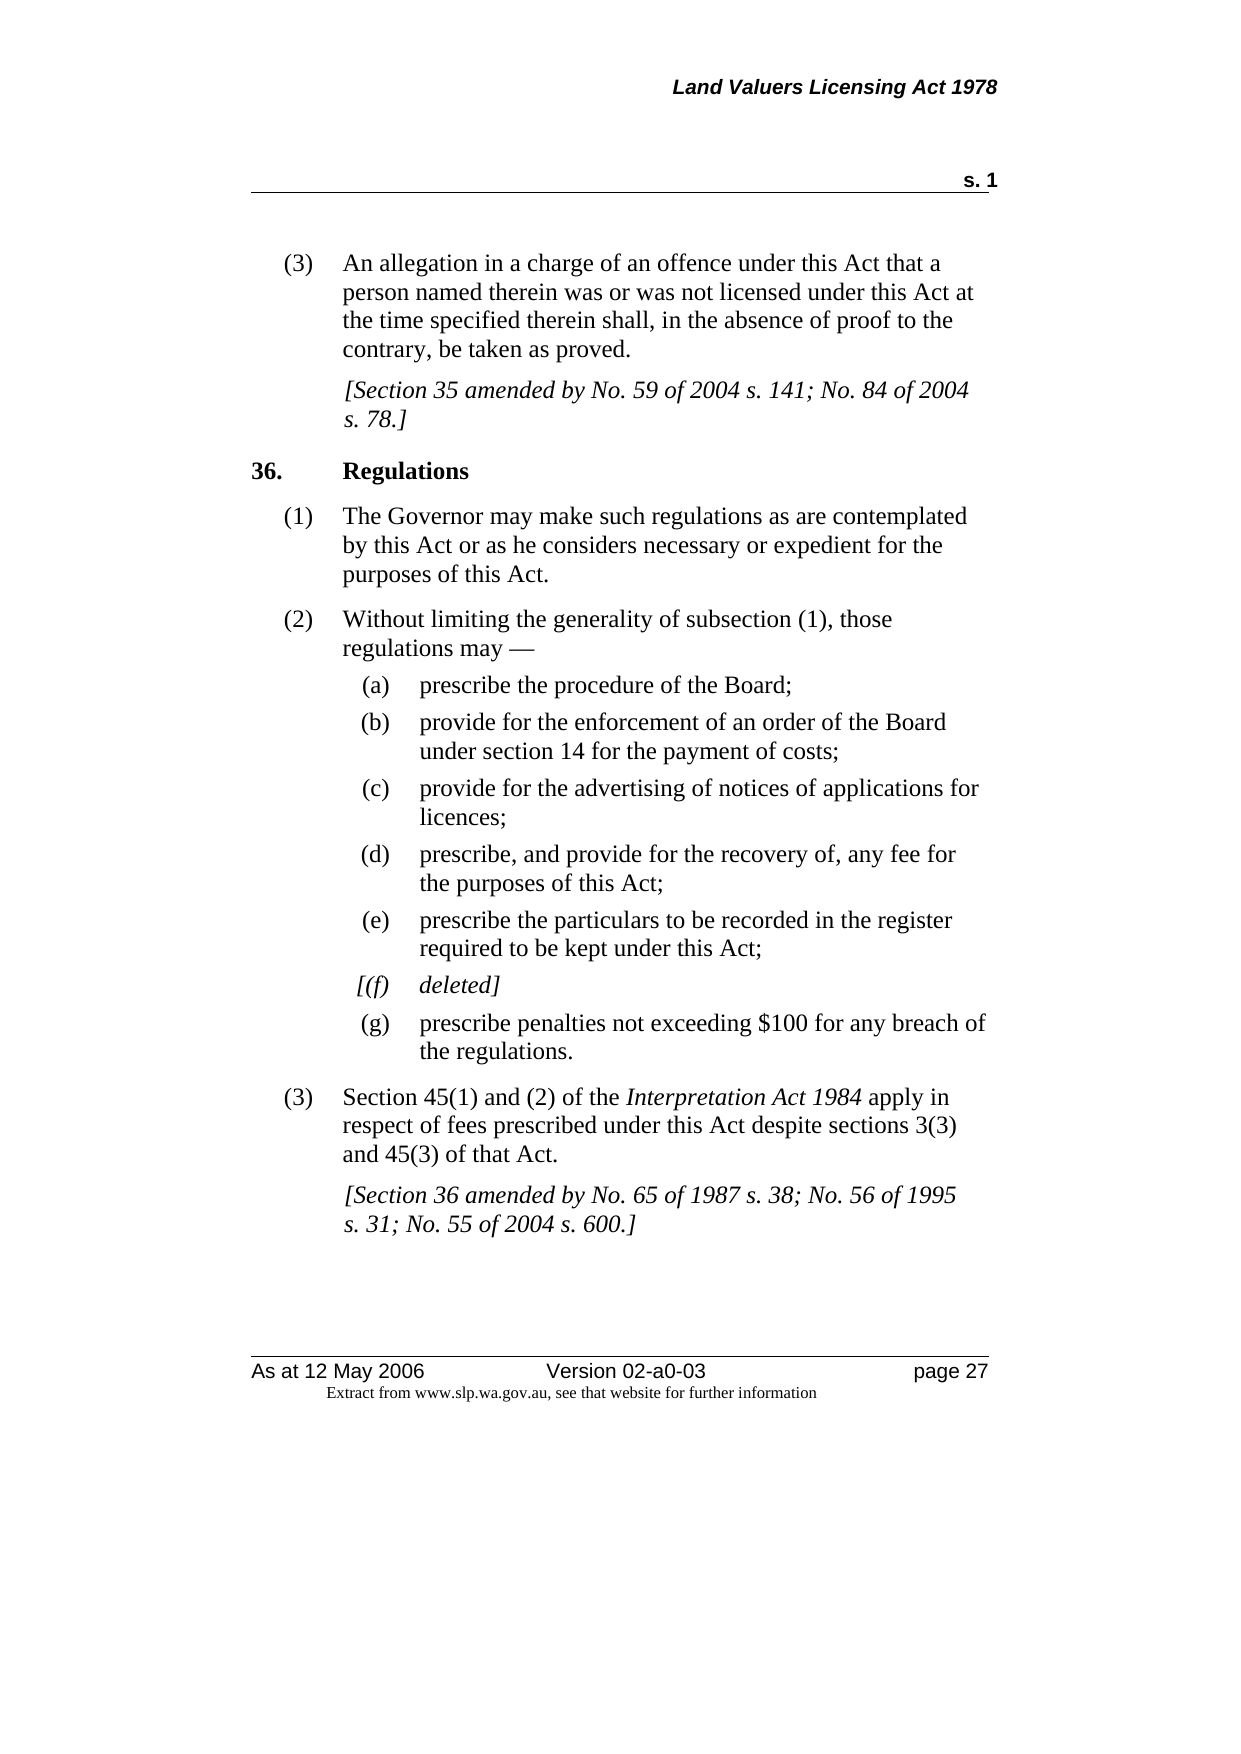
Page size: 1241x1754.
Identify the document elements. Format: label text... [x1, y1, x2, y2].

text [(f) deleted] [251, 971, 989, 999]
text (c) provide for the advertising of notices of applications for licences; [251, 773, 989, 831]
text [Section 36 amended by No. 65 of 1987 s. 38; No. 56 of 1995 s. 31; No. 55 of 2004 s. 600.] [251, 1181, 989, 1238]
subtitle 36. Regulations [251, 456, 989, 485]
text (d) prescribe, and provide for the recovery of, any fee for the purposes of this Act; [251, 839, 989, 896]
text (3) Section 45(1) and (2) of the Interpretation Act 1984 apply in respect of fees prescribed under this Act despite sections 3(3) and 45(3) of that Act. [251, 1082, 989, 1168]
text (1) The Governor may make such regulations as are contemplated by this Act or as he considers necessary or expedient for the purposes of this Act. [251, 501, 989, 588]
text [Section 35 amended by No. 59 of 2004 s. 141; No. 84 of 2004 s. 78.] [251, 376, 989, 433]
text (3) An allegation in a charge of an offence under this Act that a person named therein was or was not licensed under this Act at the time specified therein shall, in the absence of proof to the contrary, be taken as proved. [251, 248, 989, 363]
text (2) Without limiting the generality of subsection (1), those regulations may — [251, 604, 989, 662]
text (b) provide for the enforcement of an order of the Board under section 14 for the payment of costs; [251, 707, 989, 765]
text (e) prescribe the particulars to be recorded in the register required to be kept under this Act; [251, 905, 989, 962]
text (a) prescribe the procedure of the Board; [251, 670, 989, 699]
text (g) prescribe penalties not exceeding $100 for any breach of the regulations. [251, 1008, 989, 1065]
